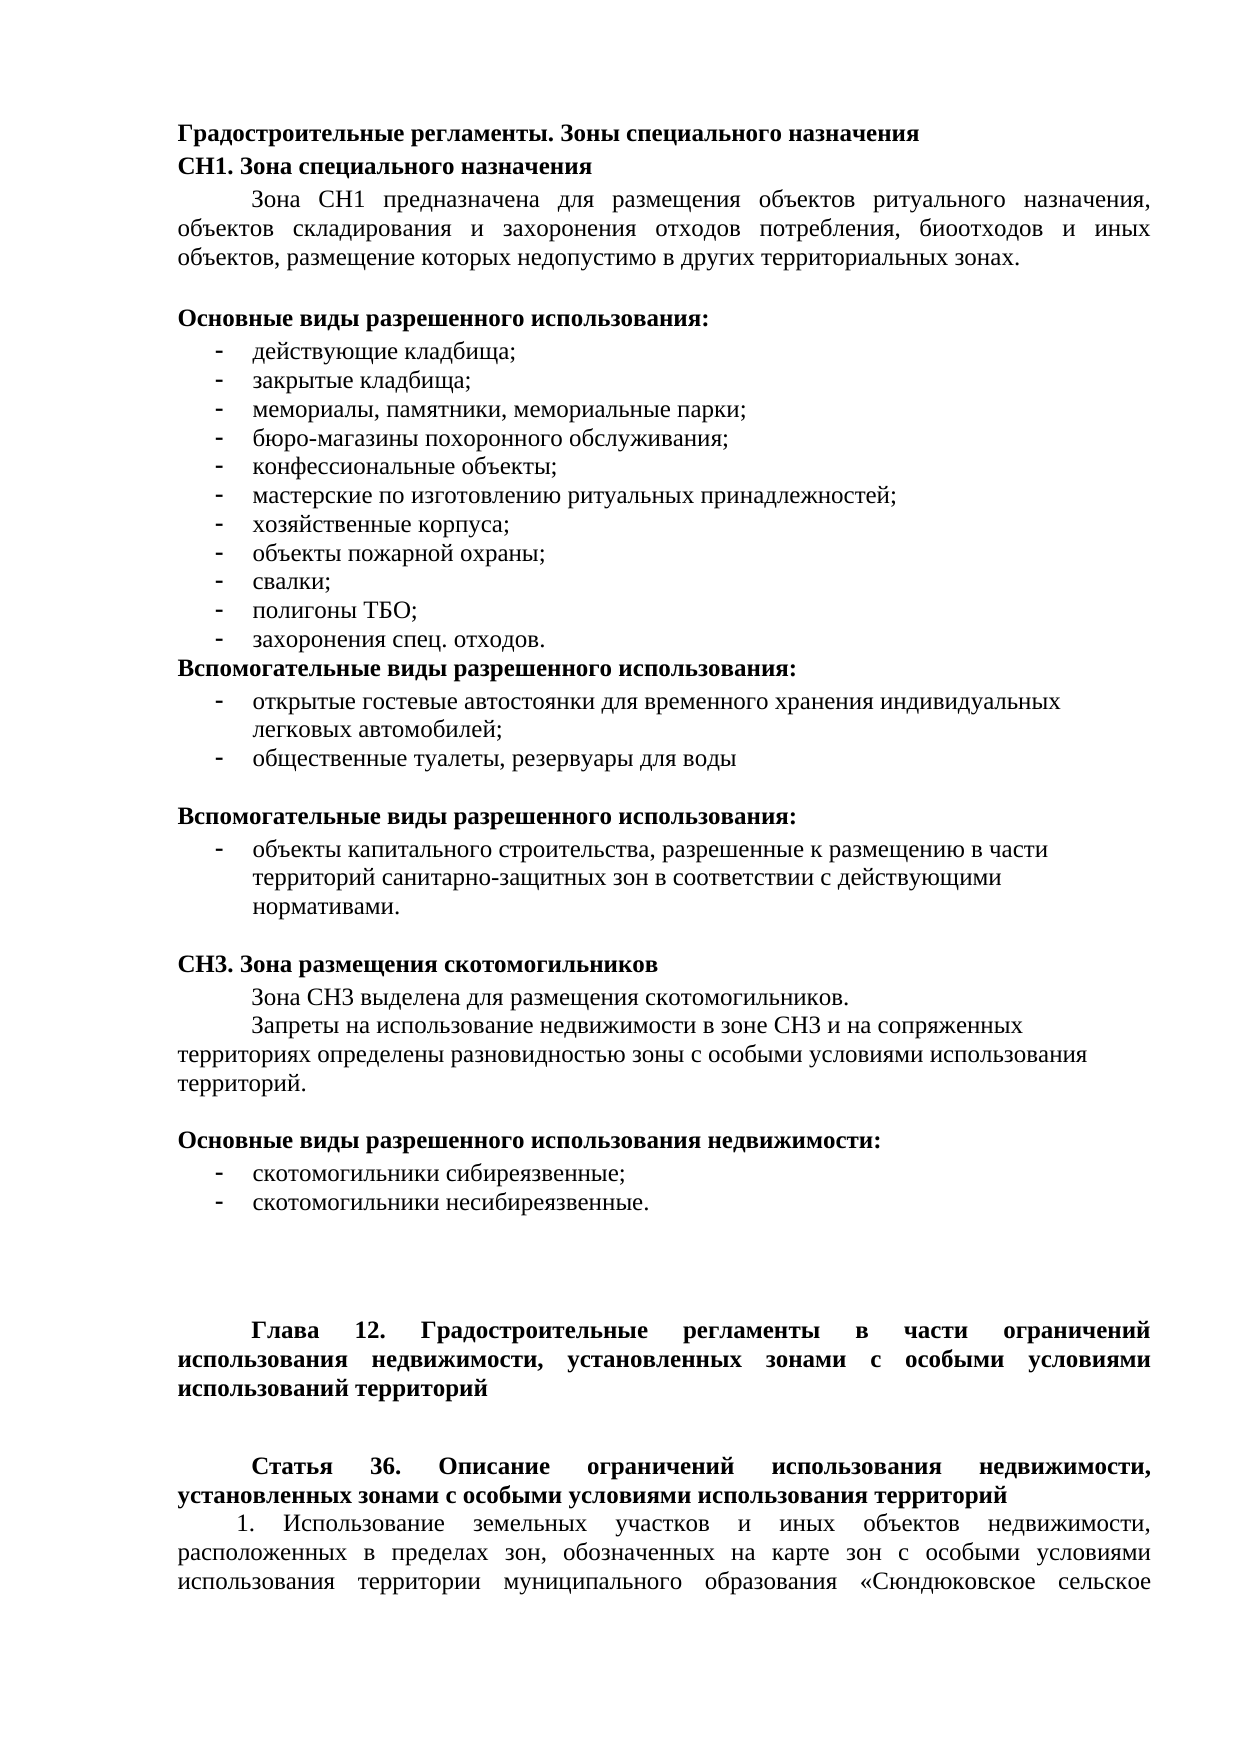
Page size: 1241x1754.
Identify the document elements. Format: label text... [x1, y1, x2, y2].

list хозяйственные корпуса; [215, 509, 1152, 538]
list свалки; [215, 566, 1152, 595]
text Зона СН3 выделена для размещения скотомогильников. [177, 982, 1152, 1011]
list объекты пожарной охраны; [215, 538, 1152, 566]
text Статья 36. Описание ограничений использования недвижимости, установленных зонами с особыми условиями использования территорий [177, 1451, 1152, 1508]
text СН1. Зона специального назначения [177, 151, 1152, 180]
list конфессиональные объекты; [215, 451, 1152, 480]
text Основные виды разрешенного использования недвижимости: [177, 1126, 1152, 1154]
text Градостроительные регламенты. Зоны специального назначения [177, 118, 1152, 147]
list действующие кладбища; [215, 336, 1152, 365]
text Вспомогательные виды разрешенного использования: [177, 801, 1152, 829]
text Глава 12. Градостроительные регламенты в части ограничений использования недвижимости, установленных зонами с особыми условиями использований территорий [177, 1315, 1152, 1401]
text Основные виды разрешенного использования: [177, 303, 1152, 332]
text Вспомогательные виды разрешенного использования: [177, 653, 1152, 681]
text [177, 1508, 1152, 1595]
list мастерские по изготовлению ритуальных принадлежностей; [215, 480, 1152, 509]
list полигоны ТБО; [215, 595, 1152, 624]
text Запреты на использование недвижимости в зоне СН3 и на сопряженных территориях определены разновидностью зоны с особыми условиями использования территорий. [177, 1011, 1152, 1097]
list общественные туалеты, резервуары для воды [215, 743, 1152, 772]
list объекты капитального строительства, разрешенные к размещению в части территорий санитарно-защитных зон в соответствии с действующими нормативами. [215, 834, 1152, 920]
text СН3. Зона размещения скотомогильников [177, 949, 1152, 977]
list скотомогильники сибиреязвенные; [215, 1158, 1152, 1187]
text Зона СН1 предназначена для размещения объектов ритуального назначения, объектов складирования и захоронения отходов потребления, биоотходов и иных объектов, размещение которых недопустимо в других территориальных зонах. [177, 184, 1152, 270]
list открытые гостевые автостоянки для временного хранения индивидуальных легковых автомобилей; [215, 686, 1152, 743]
list бюро-магазины похоронного обслуживания; [215, 423, 1152, 451]
list захоронения спец. отходов. [215, 624, 1152, 653]
list скотомогильники несибиреязвенные. [215, 1187, 1152, 1216]
list мемориалы, памятники, мемориальные парки; [215, 394, 1152, 423]
list закрытые кладбища; [215, 365, 1152, 394]
